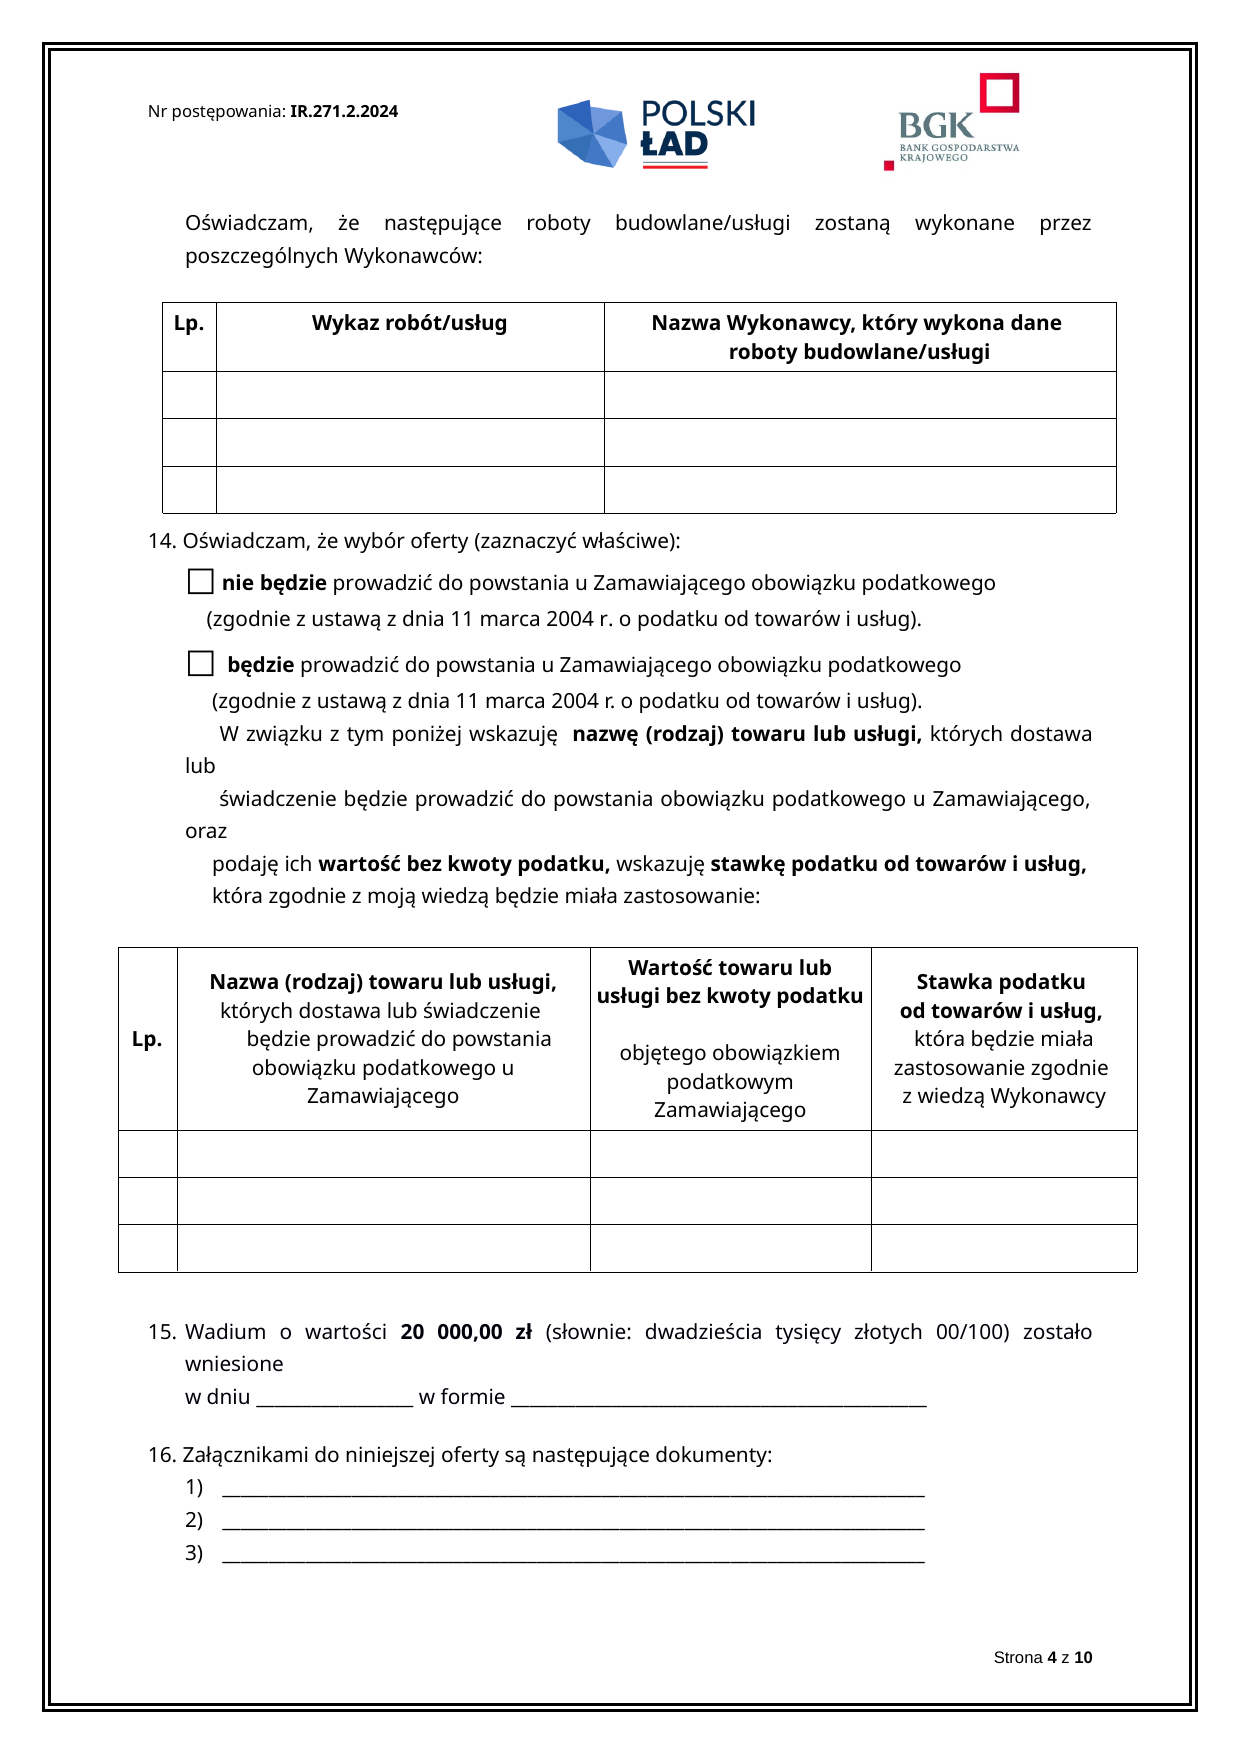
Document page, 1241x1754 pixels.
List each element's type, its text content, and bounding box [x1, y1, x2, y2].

text □ nie będzie prowadzić do powstania u Zamawiającego obowiązku podatkowego (zgodnie z ustawą z dnia 11 marca 2004 r. o podatku od towarów i usług). [185, 554, 1093, 632]
table_cell [163, 419, 216, 466]
list ____________________________________________________________________________ [185, 1538, 1093, 1566]
table_header Nazwa (rodzaj) towaru lub usługi, których dostawa lub świadczenie będzie prowadzić do powstania obowiązku podatkowego u Zamawiającego [178, 948, 590, 1129]
table_cell [591, 1178, 871, 1224]
list Oświadczam, że wybór oferty (zaznaczyć właściwe): [148, 526, 1093, 554]
table_header Nazwa Wykonawcy, który wykona dane roboty budowlane/usługi [605, 303, 1116, 371]
table_cell [178, 1178, 590, 1224]
table_cell [163, 372, 216, 418]
table_cell [591, 1225, 871, 1271]
list Załącznikami do niniejszej oferty są następujące dokumenty: [148, 1440, 1093, 1468]
table_header Lp. [163, 303, 216, 371]
table_cell [605, 419, 1116, 466]
table_cell [217, 372, 604, 418]
table_header Wykaz robót/usług [217, 303, 604, 371]
table_cell [605, 467, 1116, 513]
table_header Stawka podatku od towarów i usług, która będzie miała zastosowanie zgodnie z wiedzą Wykonawcy [872, 948, 1137, 1129]
table_header Wartość towaru lub usługi bez kwoty podatku objętego obowiązkiem podatkowym Zamawiającego [591, 948, 871, 1129]
table_cell [872, 1131, 1137, 1177]
table_cell [217, 419, 604, 466]
table_cell [178, 1225, 590, 1271]
table_cell [872, 1178, 1137, 1224]
list ____________________________________________________________________________ [185, 1472, 1093, 1501]
text □ będzie prowadzić do powstania u Zamawiającego obowiązku podatkowego (zgodnie z ustawą z dnia 11 marca 2004 r. o podatku od towarów i usług). [185, 636, 1093, 714]
table_cell [591, 1131, 871, 1177]
table_cell [872, 1225, 1137, 1271]
picture [881, 63, 1029, 181]
text Oświadczam, że następujące roboty budowlane/usługi zostaną wykonane przez poszczególnych Wykonawców: [185, 208, 1093, 269]
picture [545, 65, 795, 186]
table_cell [605, 372, 1116, 418]
table_cell [163, 467, 216, 513]
text W związku z tym poniżej wskazuję nazwę (rodzaj) towaru lub usługi, których dostawa lub świadczenie będzie prowadzić do powstania obowiązku podatkowego u Zamawiającego, oraz podaję ich wartość bez kwoty podatku, wskazuję stawkę podatku od towarów i usług, która zgodnie z moją wiedzą będzie miała zastosowanie: [185, 719, 1093, 910]
table_cell [119, 1178, 177, 1224]
table_cell [178, 1131, 590, 1177]
list ____________________________________________________________________________ [185, 1505, 1093, 1533]
table_cell [217, 467, 604, 513]
table_cell [119, 1131, 177, 1177]
table_cell [119, 1225, 177, 1271]
list Wadium o wartości 20 000,00 zł (słownie: dwadzieścia tysięcy złotych 00/100) zostało wniesione w dniu _________________ w formie _____________________________________________ [148, 1317, 1093, 1411]
table_header Lp. [119, 948, 177, 1129]
